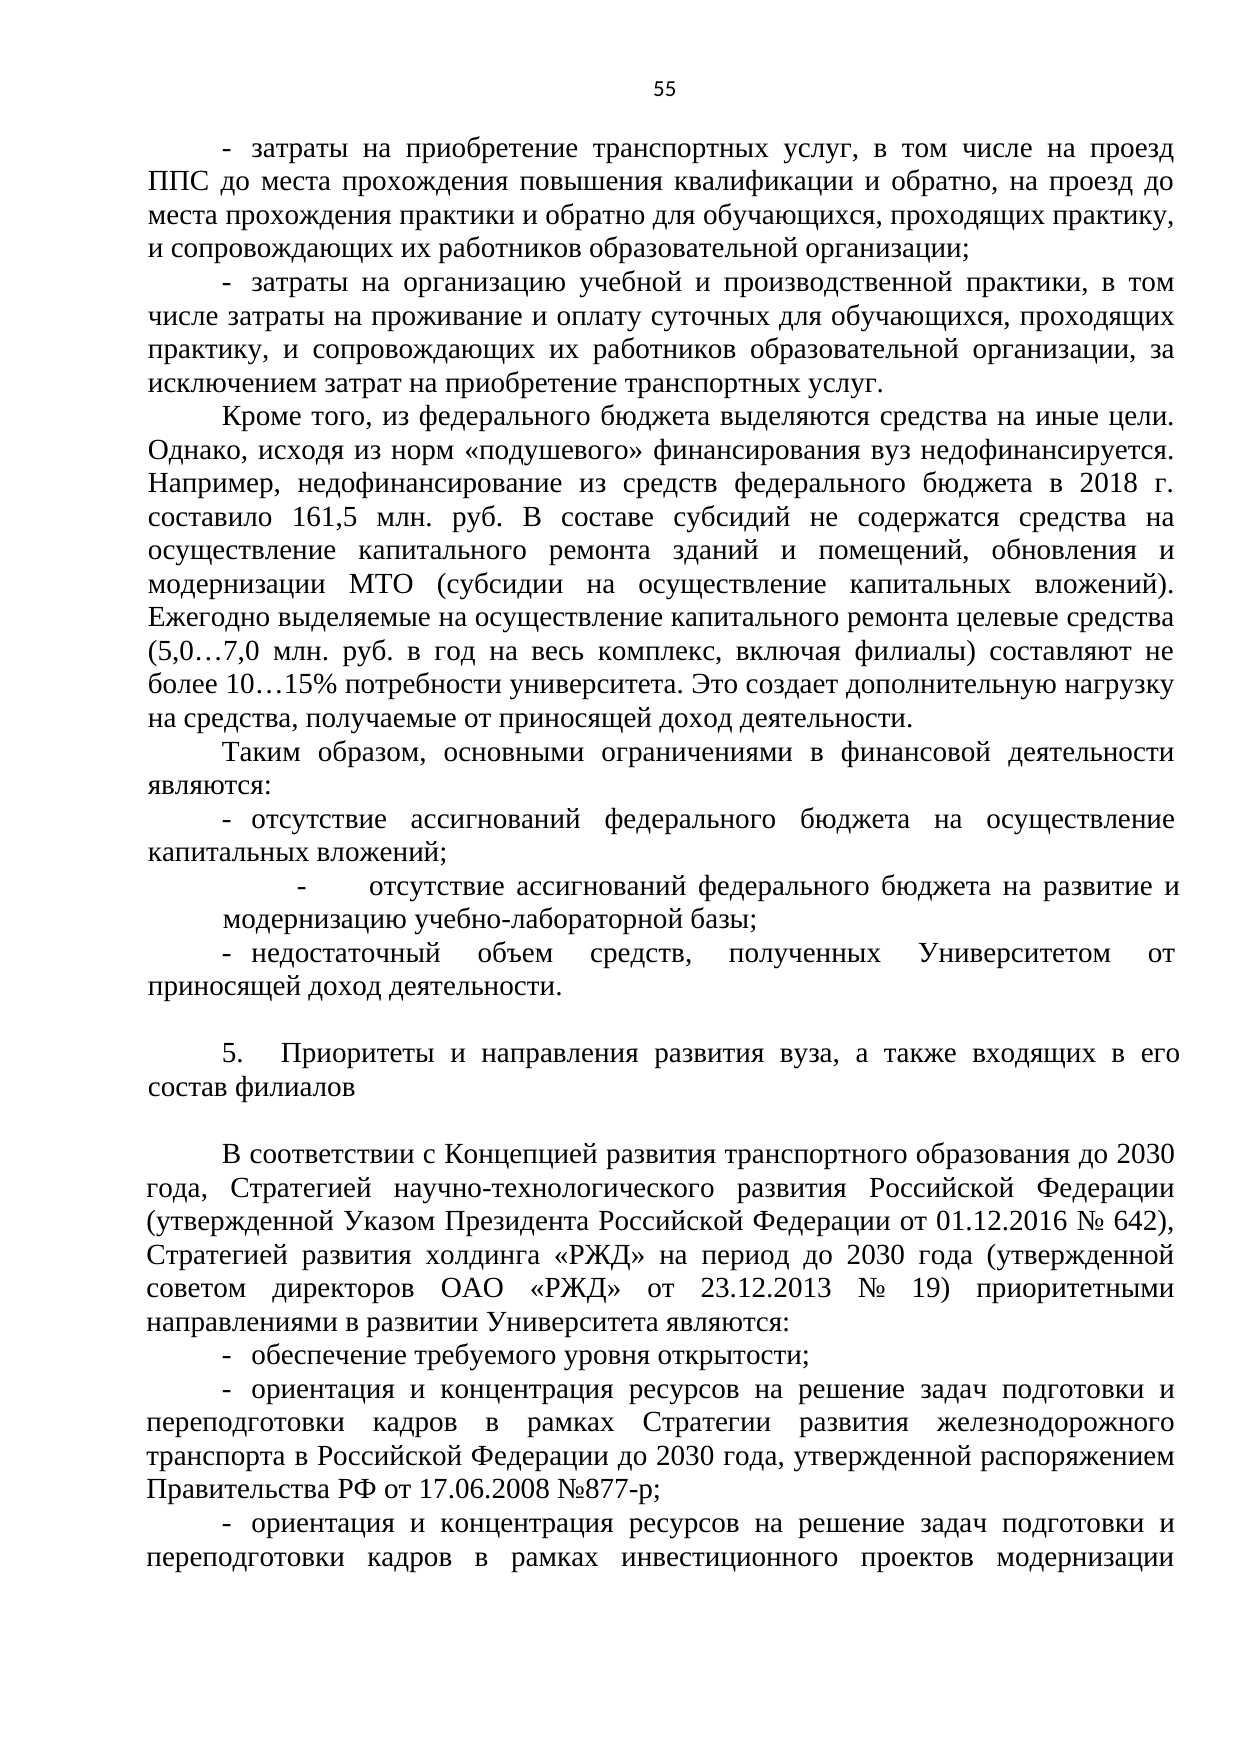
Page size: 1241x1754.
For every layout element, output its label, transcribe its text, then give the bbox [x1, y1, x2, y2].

list обеспечение требуемого уровня открытости; [146, 1337, 1175, 1371]
text В соответствии с Концепцией развития транспортного образования до 2030 года, Стратегией научно-технологического развития Российской Федерации (утвержденной Указом Президента Российской Федерации от 01.12.2016 № 642), Стратегией развития холдинга «РЖД» на период до 2030 года (утвержденной советом директоров ОАО «РЖД» от 23.12.2013 № 19) приоритетными направлениями в развитии Университета являются: [146, 1136, 1175, 1337]
list отсутствие ассигнований федерального бюджета на осуществление капитальных вложений; [148, 801, 1175, 868]
text Таким образом, основными ограничениями в финансовой деятельности являются: [148, 734, 1175, 801]
list недостаточный объем средств, полученных Университетом от приносящей доход деятельности. [148, 935, 1175, 1002]
list затраты на организацию учебной и производственной практики, в том числе затраты на проживание и оплату суточных для обучающихся, проходящих практику, и сопровождающих их работников образовательной организации, за исключением затрат на приобретение транспортных услуг. [148, 264, 1175, 398]
list затраты на приобретение транспортных услуг, в том числе на проезд ППС до места прохождения повышения квалификации и обратно, на проезд до места прохождения практики и обратно для обучающихся, проходящих практику, и сопровождающих их работников образовательной организации; [148, 130, 1175, 264]
list отсутствие ассигнований федерального бюджета на развитие и модернизацию учебно-лабораторной базы; [223, 868, 1181, 935]
list ориентация и концентрация ресурсов на решение задач подготовки и переподготовки кадров в рамках Стратегии развития железнодорожного транспорта в Российской Федерации до 2030 года, утвержденной распоряжением Правительства РФ от 17.06.2008 №877-р; [146, 1371, 1175, 1505]
text Кроме того, из федерального бюджета выделяются средства на иные цели. Однако, исходя из норм «подушевого» финансирования вуз недофинансируется. Например, недофинансирование из средств федерального бюджета в 2018 г. составило 161,5 млн. руб. В составе субсидий не содержатся средства на осуществление капитального ремонта зданий и помещений, обновления и модернизации МТО (субсидии на осуществление капитальных вложений). Ежегодно выделяемые на осуществление капитального ремонта целевые средства (5,0…7,0 млн. руб. в год на весь комплекс, включая филиалы) составляют не более 10…15% потребности университета. Это создает дополнительную нагрузку на средства, получаемые от приносящей доход деятельности. [148, 398, 1175, 734]
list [146, 1505, 1175, 1572]
list Приоритеты и направления развития вуза, а также входящих в его состав филиалов [148, 1036, 1181, 1103]
